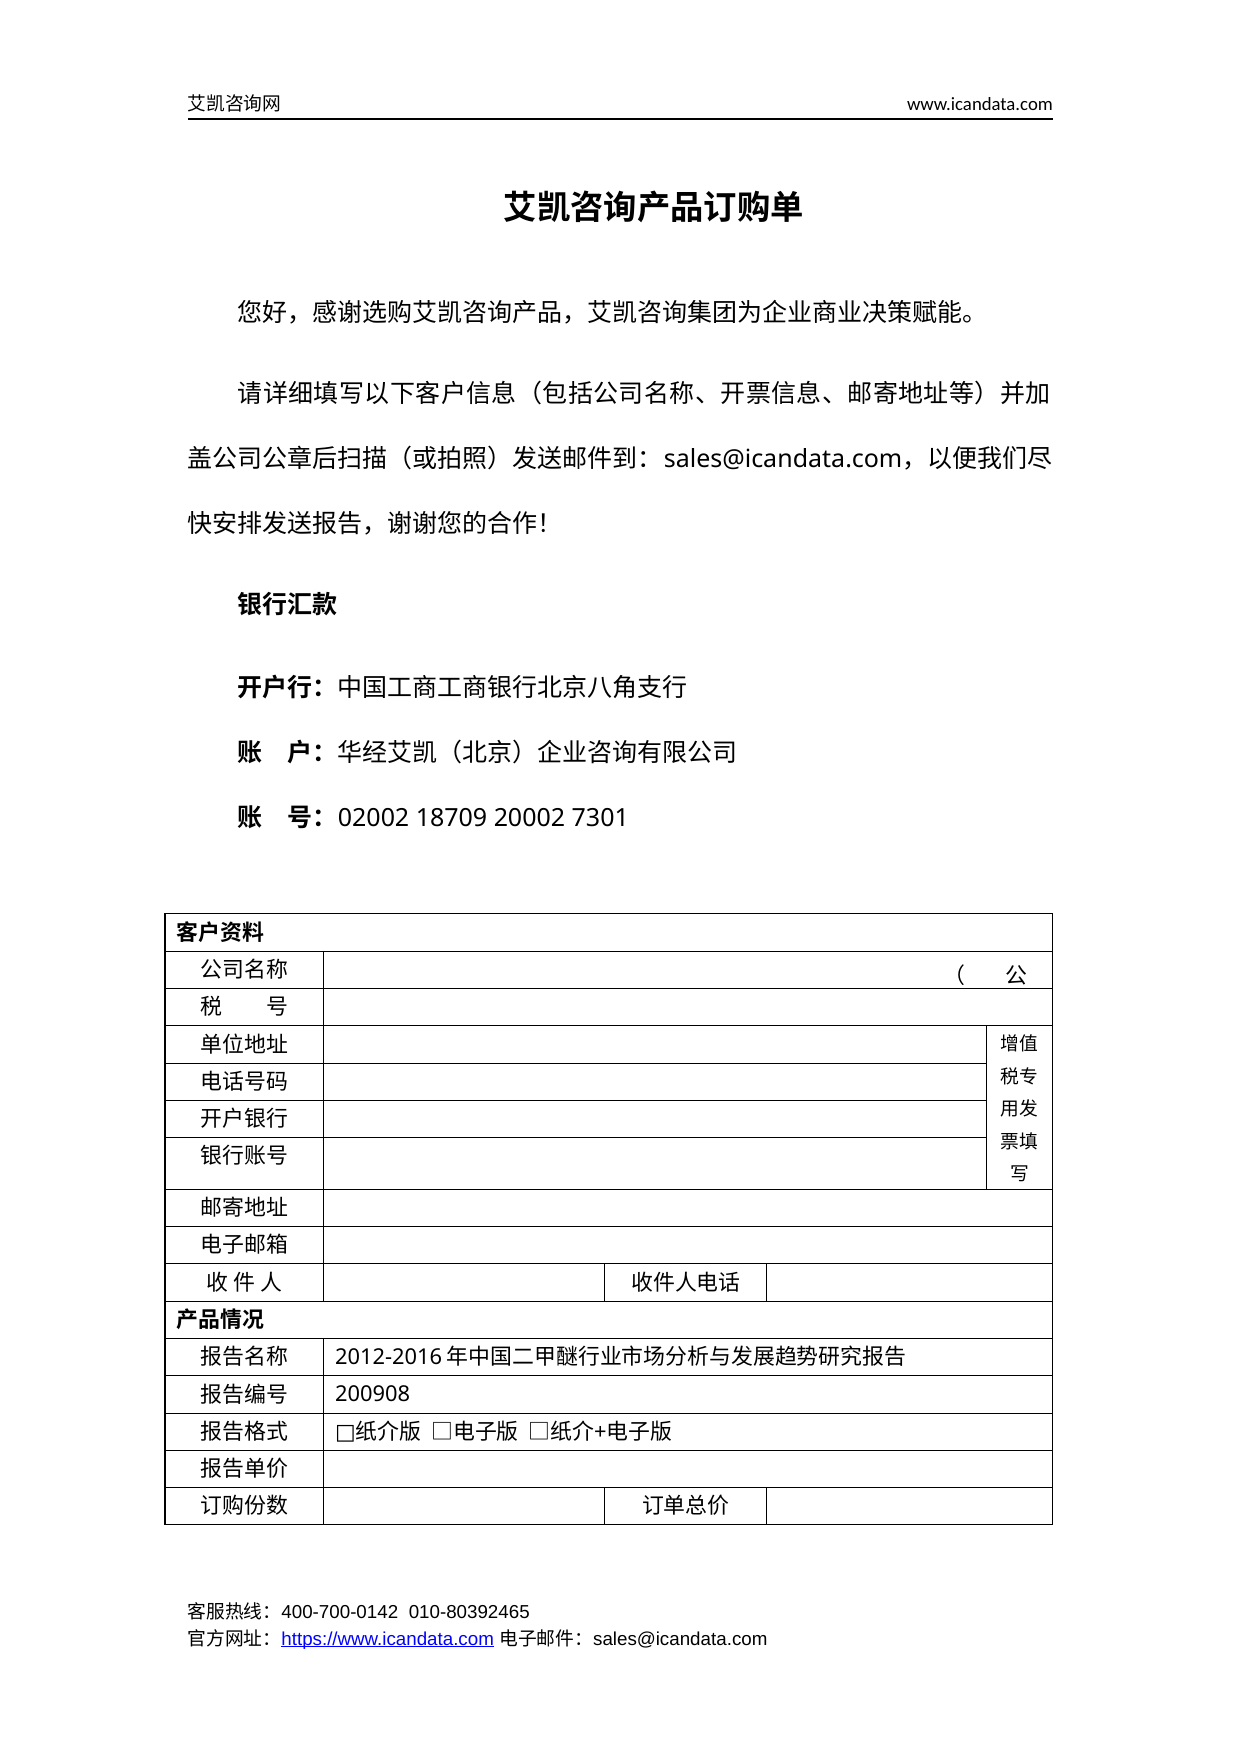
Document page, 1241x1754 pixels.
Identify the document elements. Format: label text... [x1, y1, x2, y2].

table_cell 增值税专用发票填写 [987, 1026, 1052, 1189]
table_cell 收 件 人 [166, 1264, 323, 1301]
table_cell [324, 1064, 986, 1100]
table_cell 电话号码 [166, 1064, 323, 1100]
table_cell 收件人电话 [605, 1264, 766, 1301]
table_cell 公司名称 [166, 952, 323, 988]
text 账 号：02002 18709 20002 7301 [187, 783, 1053, 848]
text 请详细填写以下客户信息（包括公司名称、开票信息、邮寄地址等）并加盖公司公章后扫描（或拍照）发送邮件到：sales@icandata.com，以便我们尽快安排发送报告，谢谢您的合作！ [187, 359, 1053, 554]
table_cell 税 号 [166, 989, 323, 1025]
table_cell 订购份数 [166, 1488, 323, 1524]
table_cell 产品情况 [166, 1302, 1052, 1338]
table_cell [324, 1451, 1052, 1487]
text 艾凯咨询产品订购单 [187, 172, 1053, 237]
table_cell 订单总价 [605, 1488, 766, 1524]
text 您好，感谢选购艾凯咨询产品，艾凯咨询集团为企业商业决策赋能。 [187, 278, 1053, 343]
table_cell 2012-2016年中国二甲醚行业市场分析与发展趋势研究报告 [324, 1339, 1052, 1375]
table_cell □纸介版 □电子版 □纸介+电子版 [324, 1414, 1052, 1450]
table_cell 开户银行 [166, 1101, 323, 1137]
table_cell 电子邮箱 [166, 1227, 323, 1263]
table_cell [324, 989, 1052, 1025]
table_cell 邮寄地址 [166, 1190, 323, 1226]
table_cell [324, 1101, 986, 1137]
table_cell 报告单价 [166, 1451, 323, 1487]
text 开户行：中国工商工商银行北京八角支行 [187, 653, 1053, 718]
text 银行汇款 [187, 570, 1053, 635]
table_cell [767, 1488, 1052, 1524]
table_cell [767, 1264, 1052, 1301]
table_cell [324, 1138, 986, 1189]
table_header 客户资料 [166, 914, 1052, 951]
table_cell [324, 1264, 604, 1301]
text 账 户：华经艾凯（北京）企业咨询有限公司 [187, 718, 1053, 783]
table_cell 银行账号 [166, 1138, 323, 1189]
table_cell [324, 1227, 1052, 1263]
table_cell [324, 1190, 1052, 1226]
table_cell [324, 1488, 604, 1524]
table_cell [324, 1026, 986, 1062]
table_cell 报告名称 [166, 1339, 323, 1375]
table_cell 单位地址 [166, 1026, 323, 1062]
table_cell 报告编号 [166, 1376, 323, 1412]
table_cell 200908 [324, 1376, 1052, 1412]
table_cell 报告格式 [166, 1414, 323, 1450]
table_cell [324, 952, 1052, 988]
